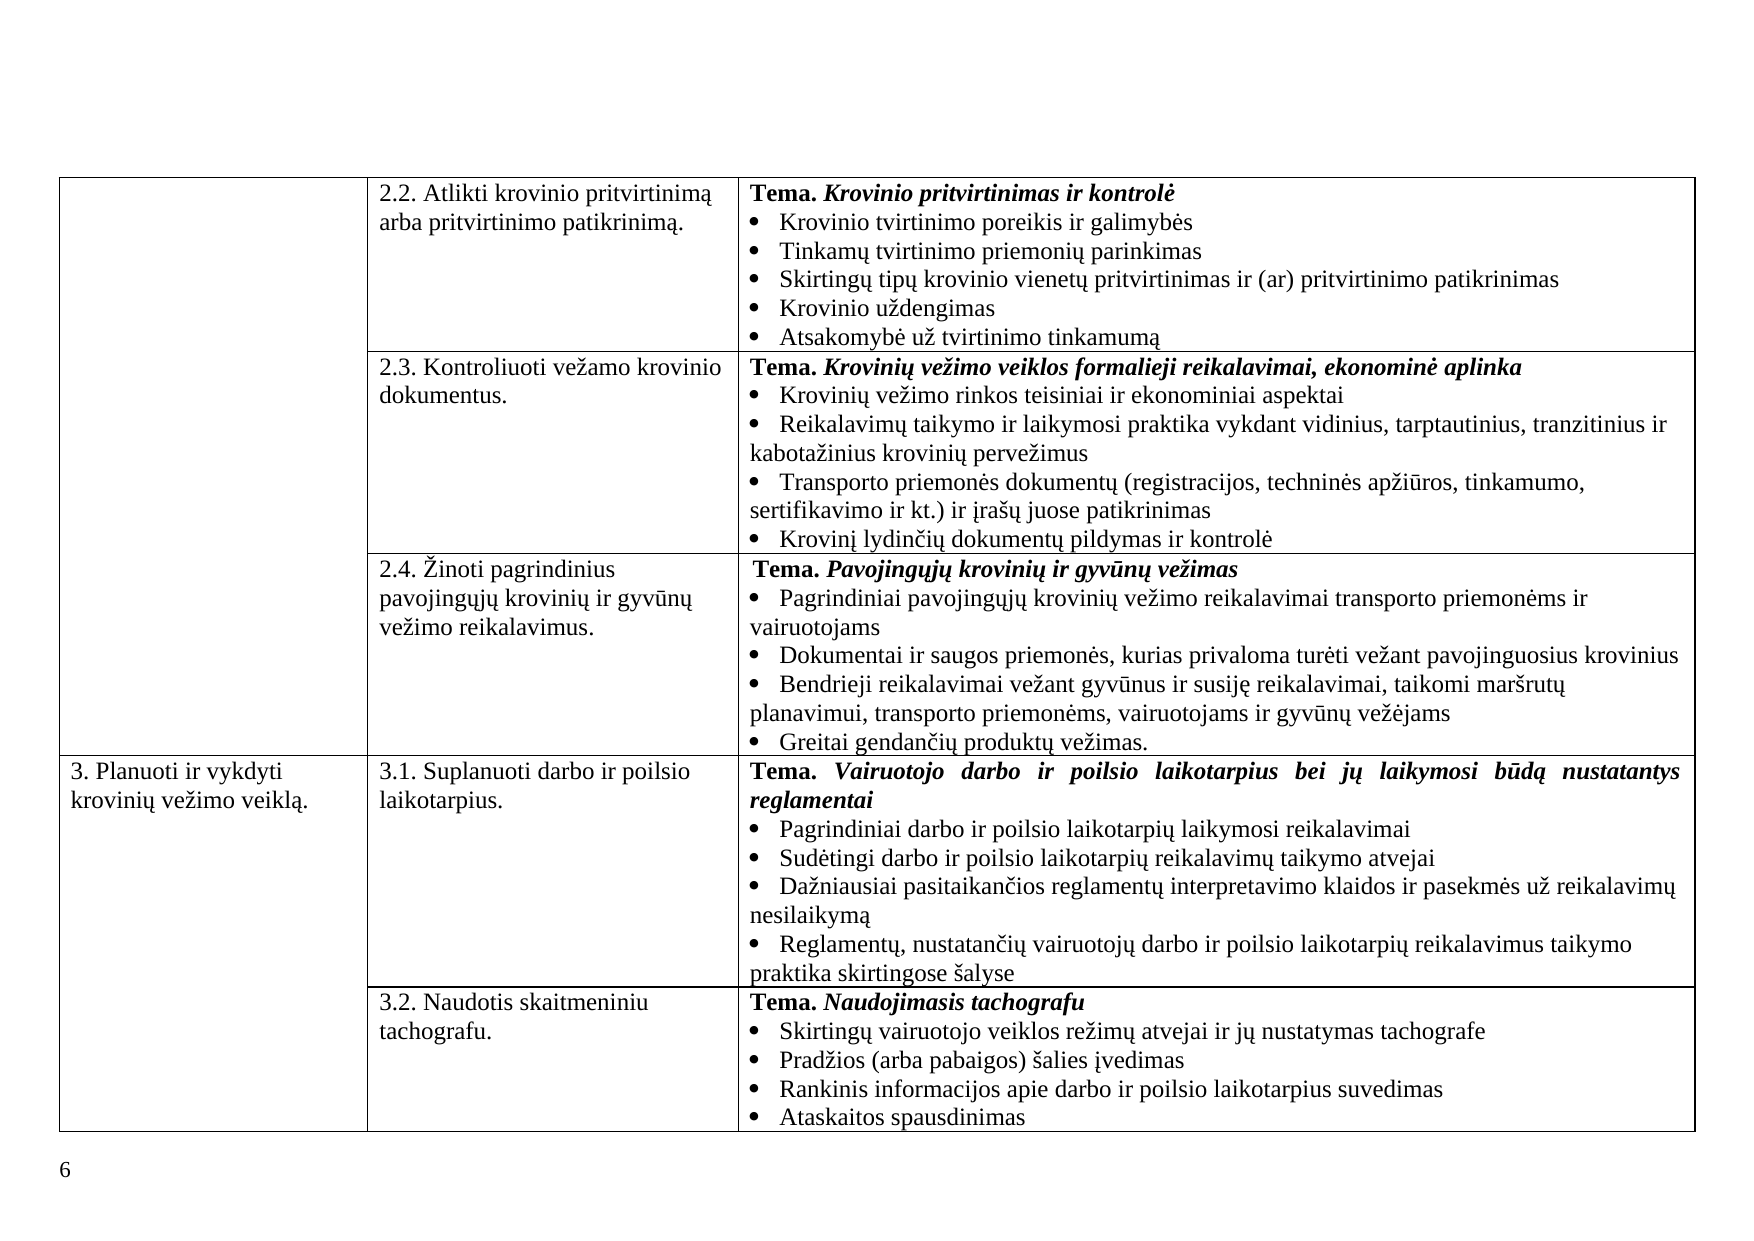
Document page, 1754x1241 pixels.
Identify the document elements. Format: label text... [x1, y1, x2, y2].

table_cell Tema. Krovinių vežimo veiklos formalieji reikalavimai, ekonominė aplinka Krovinių vežimo rinkos teisiniai ir ekonominiai aspektai Reikalavimų taikymo ir laikymosi praktika vykdant vidinius, tarptautinius, tranzitinius ir kabotažinius krovinių pervežimus Transporto priemonės dokumentų (registracijos, techninės apžiūros, tinkamumo, sertifikavimo ir kt.) ir įrašų juose patikrinimas Krovinį lydinčių dokumentų pildymas ir kontrolė [739, 352, 1694, 553]
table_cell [368, 988, 738, 1131]
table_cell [60, 178, 367, 755]
table_cell Tema. Pavojingųjų krovinių ir gyvūnų vežimas Pagrindiniai pavojingųjų krovinių vežimo reikalavimai transporto priemonėms ir vairuotojams Dokumentai ir saugos priemonės, kurias privaloma turėti vežant pavojinguosius krovinius Bendrieji reikalavimai vežant gyvūnus ir susiję reikalavimai, taikomi maršrutų planavimui, transporto priemonėms, vairuotojams ir gyvūnų vežėjams Greitai gendančių produktų vežimas. [739, 554, 1694, 755]
table_cell 3. Planuoti ir vykdyti krovinių vežimo veiklą. [60, 756, 367, 1131]
table_cell Tema. Vairuotojo darbo ir poilsio laikotarpius bei jų laikymosi būdą nustatantys reglamentai Pagrindiniai darbo ir poilsio laikotarpių laikymosi reikalavimai Sudėtingi darbo ir poilsio laikotarpių reikalavimų taikymo atvejai Dažniausiai pasitaikančios reglamentų interpretavimo klaidos ir pasekmės už reikalavimų nesilaikymą Reglamentų, nustatančių vairuotojų darbo ir poilsio laikotarpių reikalavimus taikymo praktika skirtingose šalyse [739, 756, 1694, 986]
table_cell 3.1. Suplanuoti darbo ir poilsio laikotarpius. [368, 756, 738, 986]
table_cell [739, 988, 1694, 1131]
table_cell 2.4. Žinoti pagrindinius pavojingųjų krovinių ir gyvūnų vežimo reikalavimus. [368, 554, 738, 755]
table_cell 2.3. Kontroliuoti vežamo krovinio dokumentus. [368, 352, 738, 553]
table_cell Tema. Krovinio pritvirtinimas ir kontrolė Krovinio tvirtinimo poreikis ir galimybės Tinkamų tvirtinimo priemonių parinkimas Skirtingų tipų krovinio vienetų pritvirtinimas ir (ar) pritvirtinimo patikrinimas Krovinio uždengimas Atsakomybė už tvirtinimo tinkamumą [739, 178, 1694, 351]
table_cell 2.2. Atlikti krovinio pritvirtinimą arba pritvirtinimo patikrinimą. [368, 178, 738, 351]
